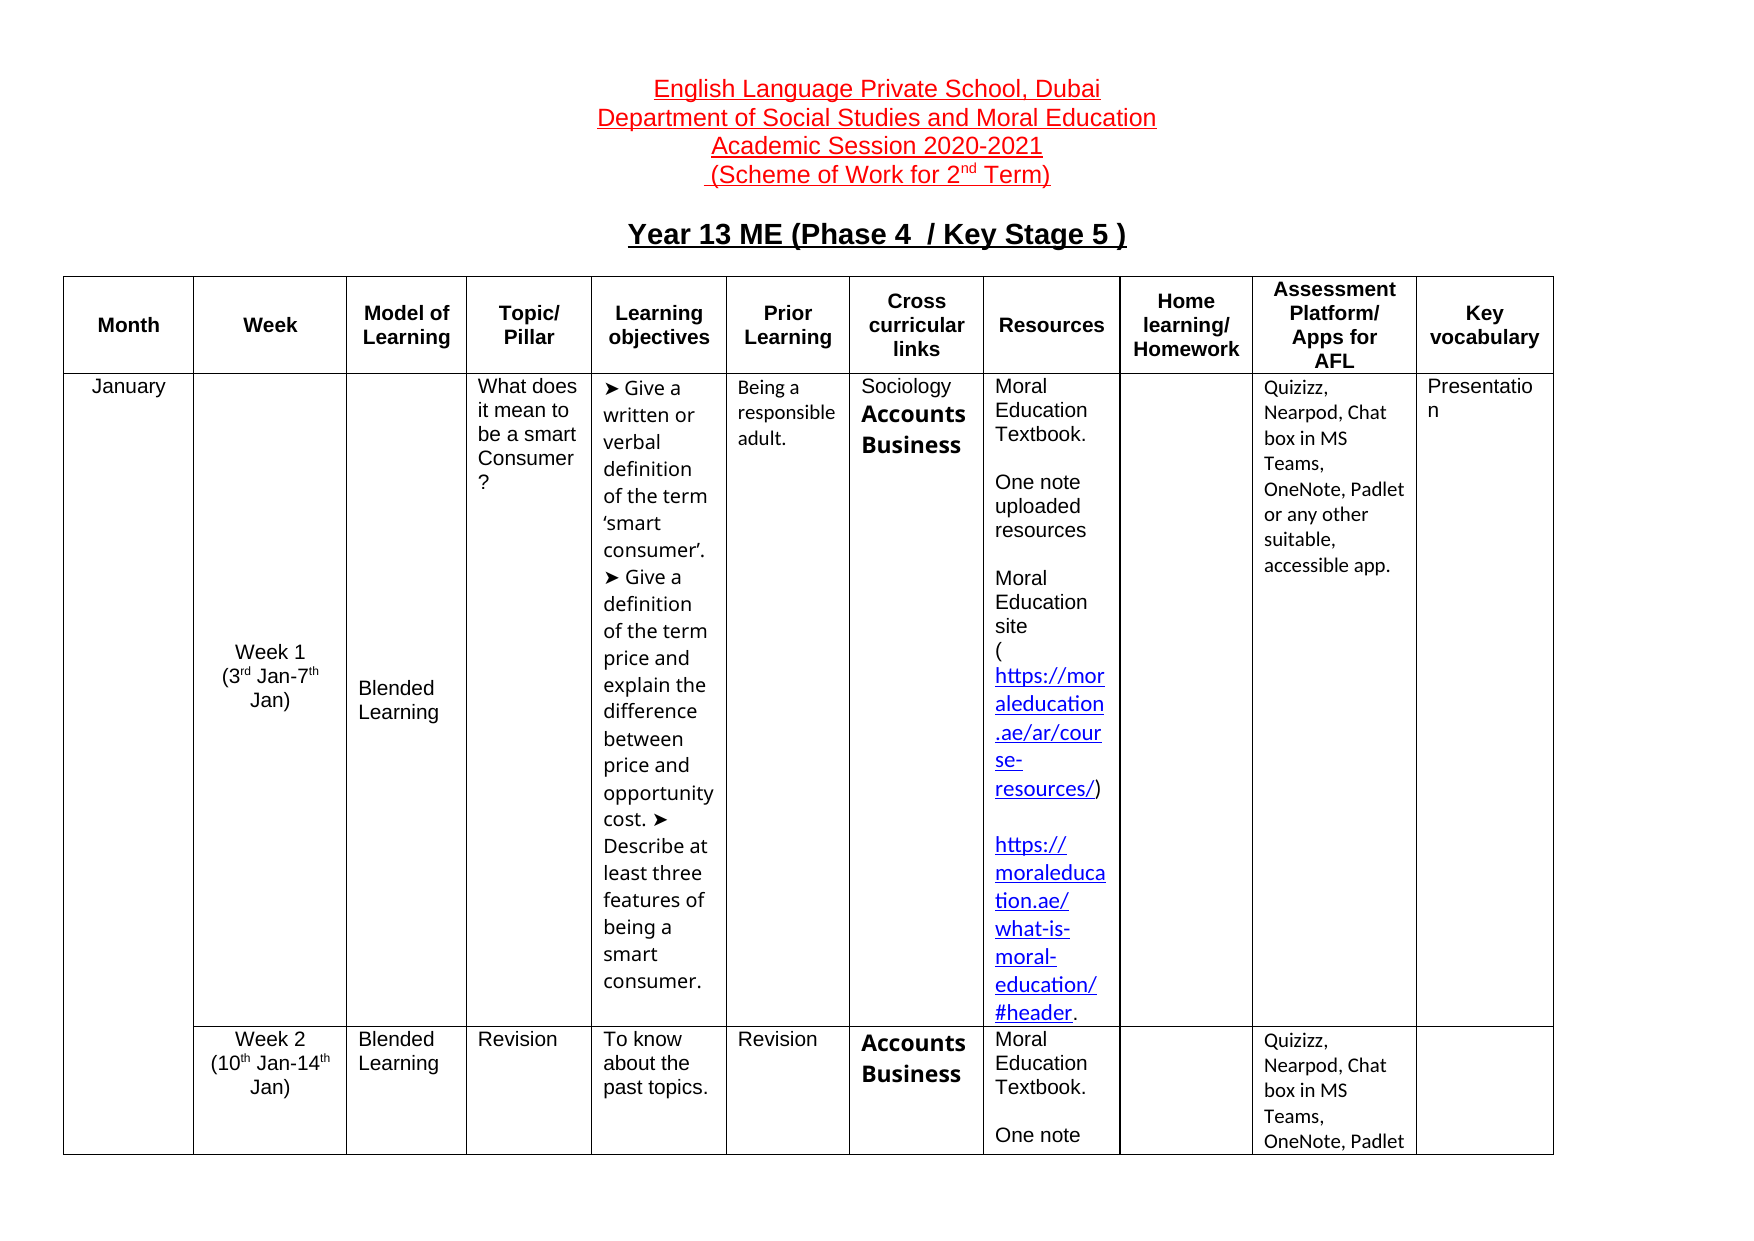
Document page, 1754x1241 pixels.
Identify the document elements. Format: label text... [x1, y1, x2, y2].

table_cell [1121, 1027, 1252, 1154]
table_header Key vocabulary [1417, 277, 1553, 373]
table_header Prior Learning [727, 277, 849, 373]
table_header Home learning/ Homework [1121, 277, 1252, 373]
table_cell Week 1 (3rd Jan-7th Jan) [194, 374, 346, 1026]
table_cell Accounts Business [850, 1027, 983, 1154]
table_header Topic/ Pillar [467, 277, 591, 373]
table_cell ➤ Give a written or verbal definition of the term ‘smart consumer’. ➤ Give a definition of the term price and explain the difference between price and opportunity cost. ➤ Describe at least three features of being a smart consumer. [592, 374, 726, 1026]
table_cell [592, 1027, 726, 1154]
table_cell Quizizz, Nearpod, Chat box in MS Teams, OneNote, Padlet or any other suitable, accessible app. [1253, 374, 1416, 1026]
table_cell [1417, 1027, 1553, 1154]
table_header Month [64, 277, 193, 373]
table_cell Blended Learning [347, 1027, 466, 1154]
table_cell Sociology Accounts Business [850, 374, 983, 1026]
table_header Resources [984, 277, 1119, 373]
table_header Learning objectives [592, 277, 726, 373]
table_cell Moral Education Textbook. One note uploaded resources Moral Education site (https://moraleducation.ae/ar/course-resources/) https://moraleducation.ae/what-is-moral-education/#header. [984, 374, 1119, 1026]
table_header Assessment Platform/ Apps for AFL [1253, 277, 1416, 373]
table_header Week [194, 277, 346, 373]
table_cell What does it mean to be a smart Consumer? [467, 374, 591, 1026]
table_cell Blended Learning [347, 374, 466, 1026]
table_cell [1253, 1027, 1416, 1154]
text Year 13 ME (Phase 4 / Key Stage 5 ) [75, 217, 1679, 250]
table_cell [984, 1027, 1119, 1154]
table_cell Revision [467, 1027, 591, 1154]
table_cell January [64, 374, 193, 1154]
table_cell Presentation [1417, 374, 1553, 1026]
table_header Cross curricular links [850, 277, 983, 373]
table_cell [194, 1027, 346, 1154]
table_cell Being a responsible adult. [727, 374, 849, 1026]
table_header Model of Learning [347, 277, 466, 373]
table_cell Revision [727, 1027, 849, 1154]
table_cell [1121, 374, 1252, 1026]
